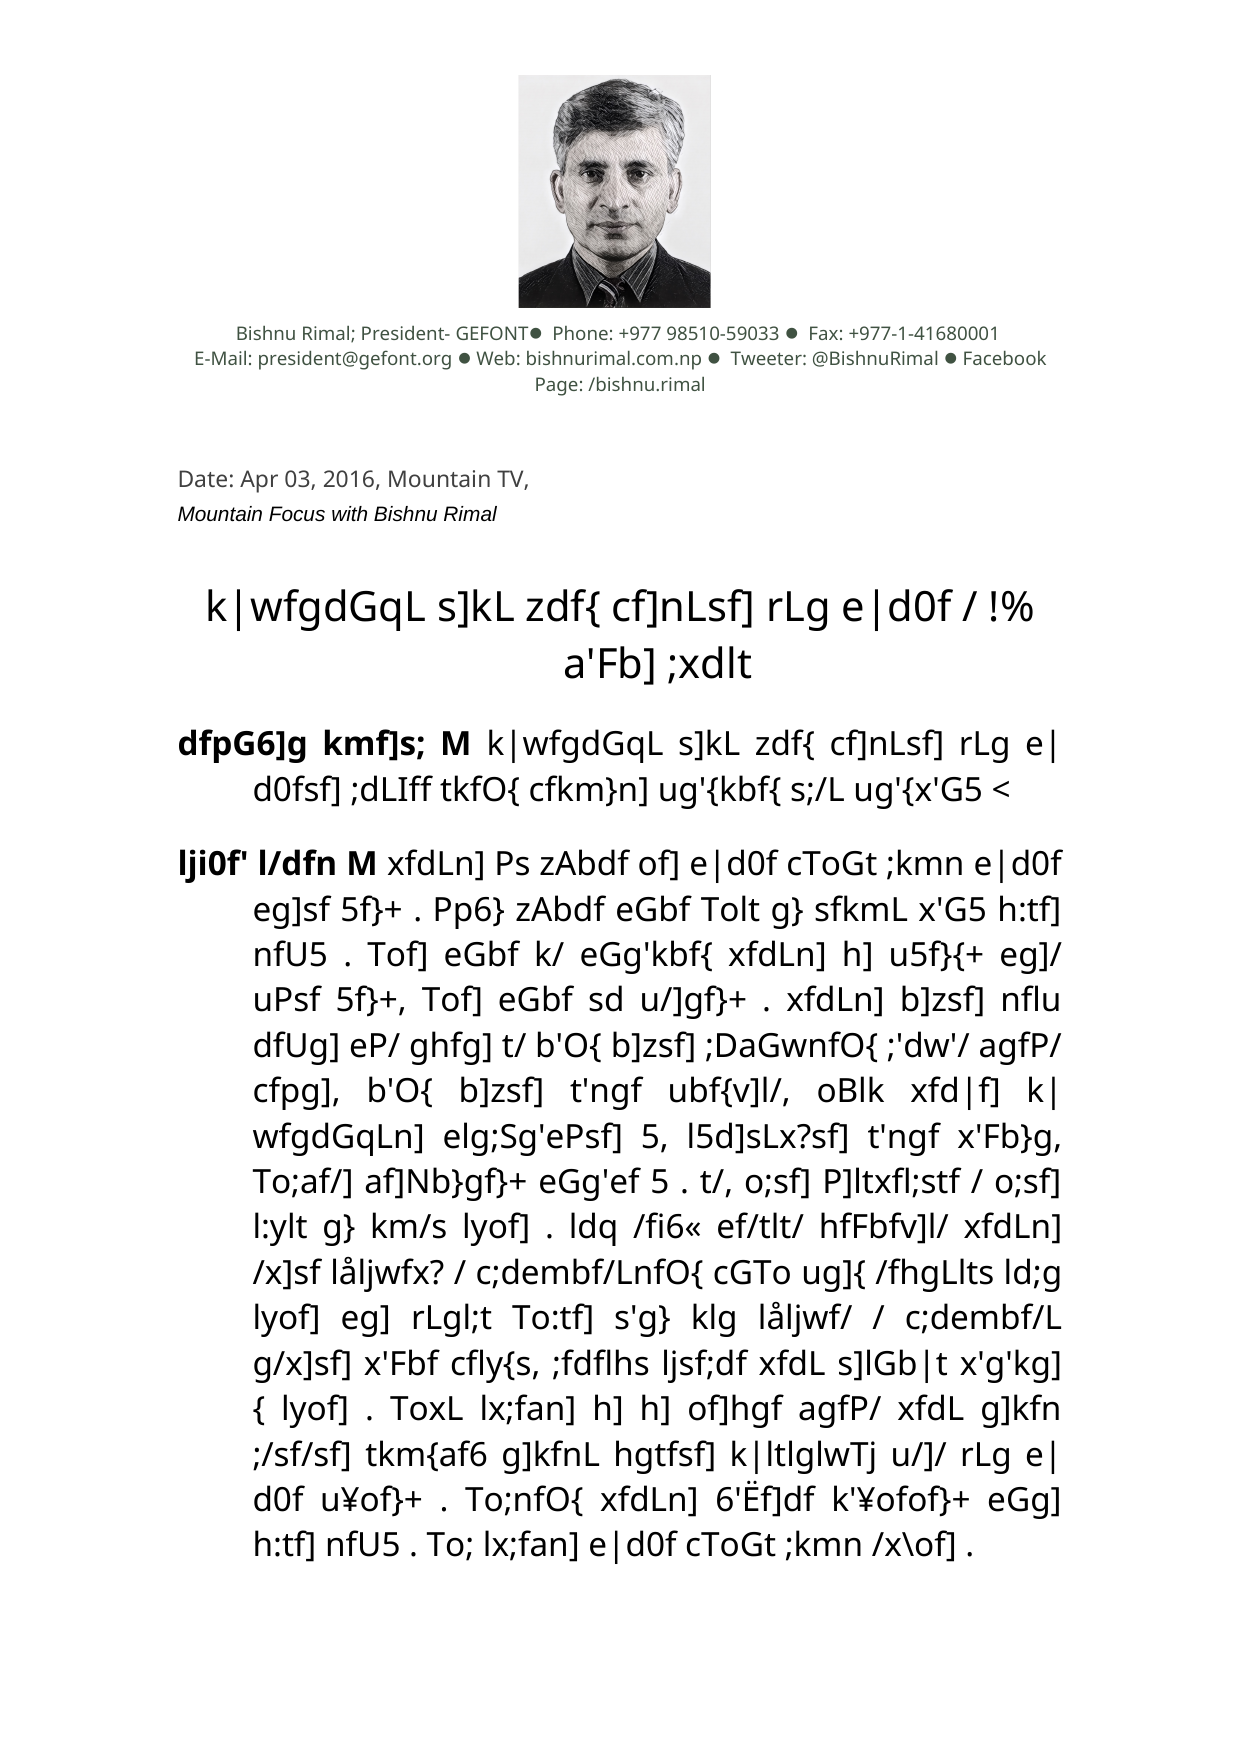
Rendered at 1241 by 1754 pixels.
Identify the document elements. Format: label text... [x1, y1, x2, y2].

picture [518, 75, 711, 308]
text Date: Apr 03, 2016, Mountain TV, [177, 463, 1063, 494]
text k|wfgdGqL s]kL zdf{ cf]nLsf] rLg e|d0f / !% a'Fb] ;xdlt [177, 577, 1063, 691]
text dfpG6]g kmf]s; M k|wfgdGqL s]kL zdf{ cf]nLsf] rLg e|d0fsf] ;dLIff tkfO{ cfkm}n] ug'{kbf{ s;/L ug'{x'G5 < [177, 720, 1063, 811]
text lji0f' l/dfn M xfdLn] Ps zAbdf of] e|d0f cToGt ;kmn e|d0f eg]sf 5f}+ . Pp6} zAbdf eGbf Tolt g} sfkmL x'G5 h:tf] nfU5 . Tof] eGbf k/ eGg'kbf{ xfdLn] h] u5f}{+ eg]/ uPsf 5f}+, Tof] eGbf sd u/]gf}+ . xfdLn] b]zsf] nflu dfUg] eP/ ghfg] t/ b'O{ b]zsf] ;DaGwnfO{ ;'dw'/ agfP/ cfpg], b'O{ b]zsf] t'ngf ubf{v]l/, oBlk xfd|f] k|wfgdGqLn] elg;Sg'ePsf] 5, l5d]sLx?sf] t'ngf x'Fb}g, To;af/] af]Nb}gf}+ eGg'ef 5 . t/, o;sf] P]ltxfl;stf / o;sf] l:ylt g} km/s lyof] . ldq /fi6« ef/tlt/ hfFbfv]l/ xfdLn] /x]sf låljwfx? / c;dembf/LnfO{ cGTo ug]{ /fhgLlts ld;g lyof] eg] rLgl;t To:tf] s'g} klg låljwf/ / c;dembf/L g/x]sf] x'Fbf cfly{s, ;fdflhs ljsf;df xfdL s]lGb|t x'g'kg]{ lyof] . ToxL lx;fan] h] h] of]hgf agfP/ xfdL g]kfn ;/sf/sf] tkm{af6 g]kfnL hgtfsf] k|ltlglwTj u/]/ rLg e|d0f u¥of}+ . To;nfO{ xfdLn] 6'Ëf]df k'¥ofof}+ eGg] h:tf] nfU5 . To; lx;fan] e|d0f cToGt ;kmn /x\of] . [177, 840, 1063, 1567]
text Mountain Focus with Bishnu Rimal [177, 502, 1063, 526]
